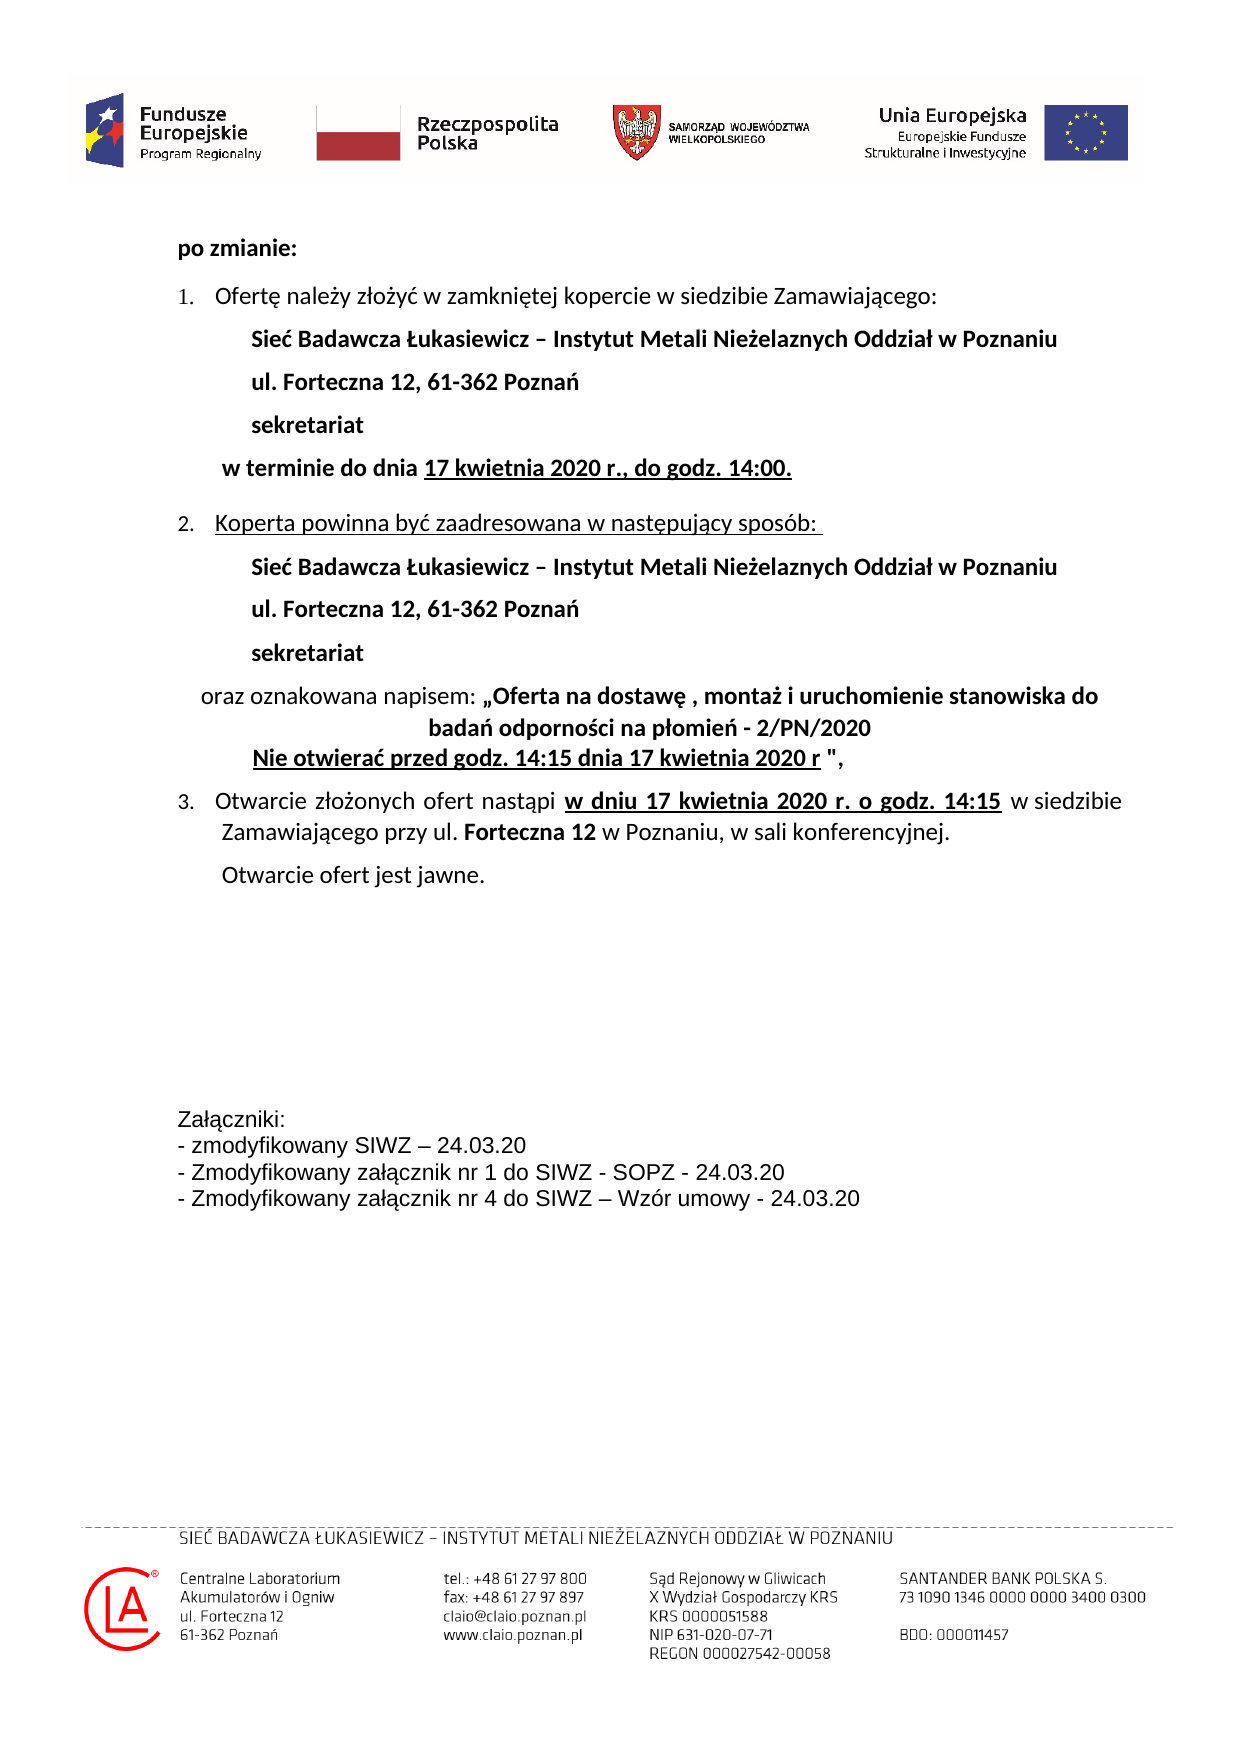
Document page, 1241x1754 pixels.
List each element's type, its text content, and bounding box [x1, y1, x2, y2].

text sekretariat [251, 409, 1122, 439]
list Otwarcie złożonych ofert nastąpi w dniu 17 kwietnia 2020 r. o godz. 14:15 w siedzibie Zamawiającego przy ul. Forteczna 12 w Poznaniu, w sali konferencyjnej. [177, 785, 1122, 846]
list Ofertę należy złożyć w zamkniętej kopercie w siedzibie Zamawiającego: [177, 280, 1122, 311]
text sekretariat [251, 637, 1122, 667]
picture [67, 74, 1146, 186]
text ul. Forteczna 12, 61-362 Poznań [251, 366, 1122, 397]
text Nie otwierać przed godz. 14:15 dnia 17 kwietnia 2020 r ", [252, 742, 1122, 773]
text - Zmodyfikowany załącznik nr 4 do SIWZ – Wzór umowy - 24.03.20 [177, 1185, 1122, 1211]
text Sieć Badawcza Łukasiewicz – Instytut Metali Nieżelaznych Oddział w Poznaniu [251, 551, 1122, 581]
list Koperta powinna być zaadresowana w następujący sposób: [177, 508, 1122, 538]
text Załączniki: [177, 1106, 1122, 1132]
list po zmianie: [177, 232, 1122, 263]
text oraz oznakowana napisem: „Oferta na dostawę , montaż i uruchomienie stanowiska do badań odporności na płomień - 2/PN/2020 [177, 680, 1122, 742]
text - Zmodyfikowany załącznik nr 1 do SIWZ - SOPZ - 24.03.20 [177, 1159, 1122, 1185]
text w terminie do dnia 17 kwietnia 2020 r., do godz. 14:00. [177, 452, 1122, 483]
text Otwarcie ofert jest jawne. [222, 859, 1122, 889]
text ul. Forteczna 12, 61-362 Poznań [251, 594, 1122, 624]
text Sieć Badawcza Łukasiewicz – Instytut Metali Nieżelaznych Oddział w Poznaniu [251, 323, 1122, 353]
text - zmodyfikowany SIWZ – 24.03.20 [177, 1132, 1122, 1159]
picture [81, 1527, 1175, 1663]
